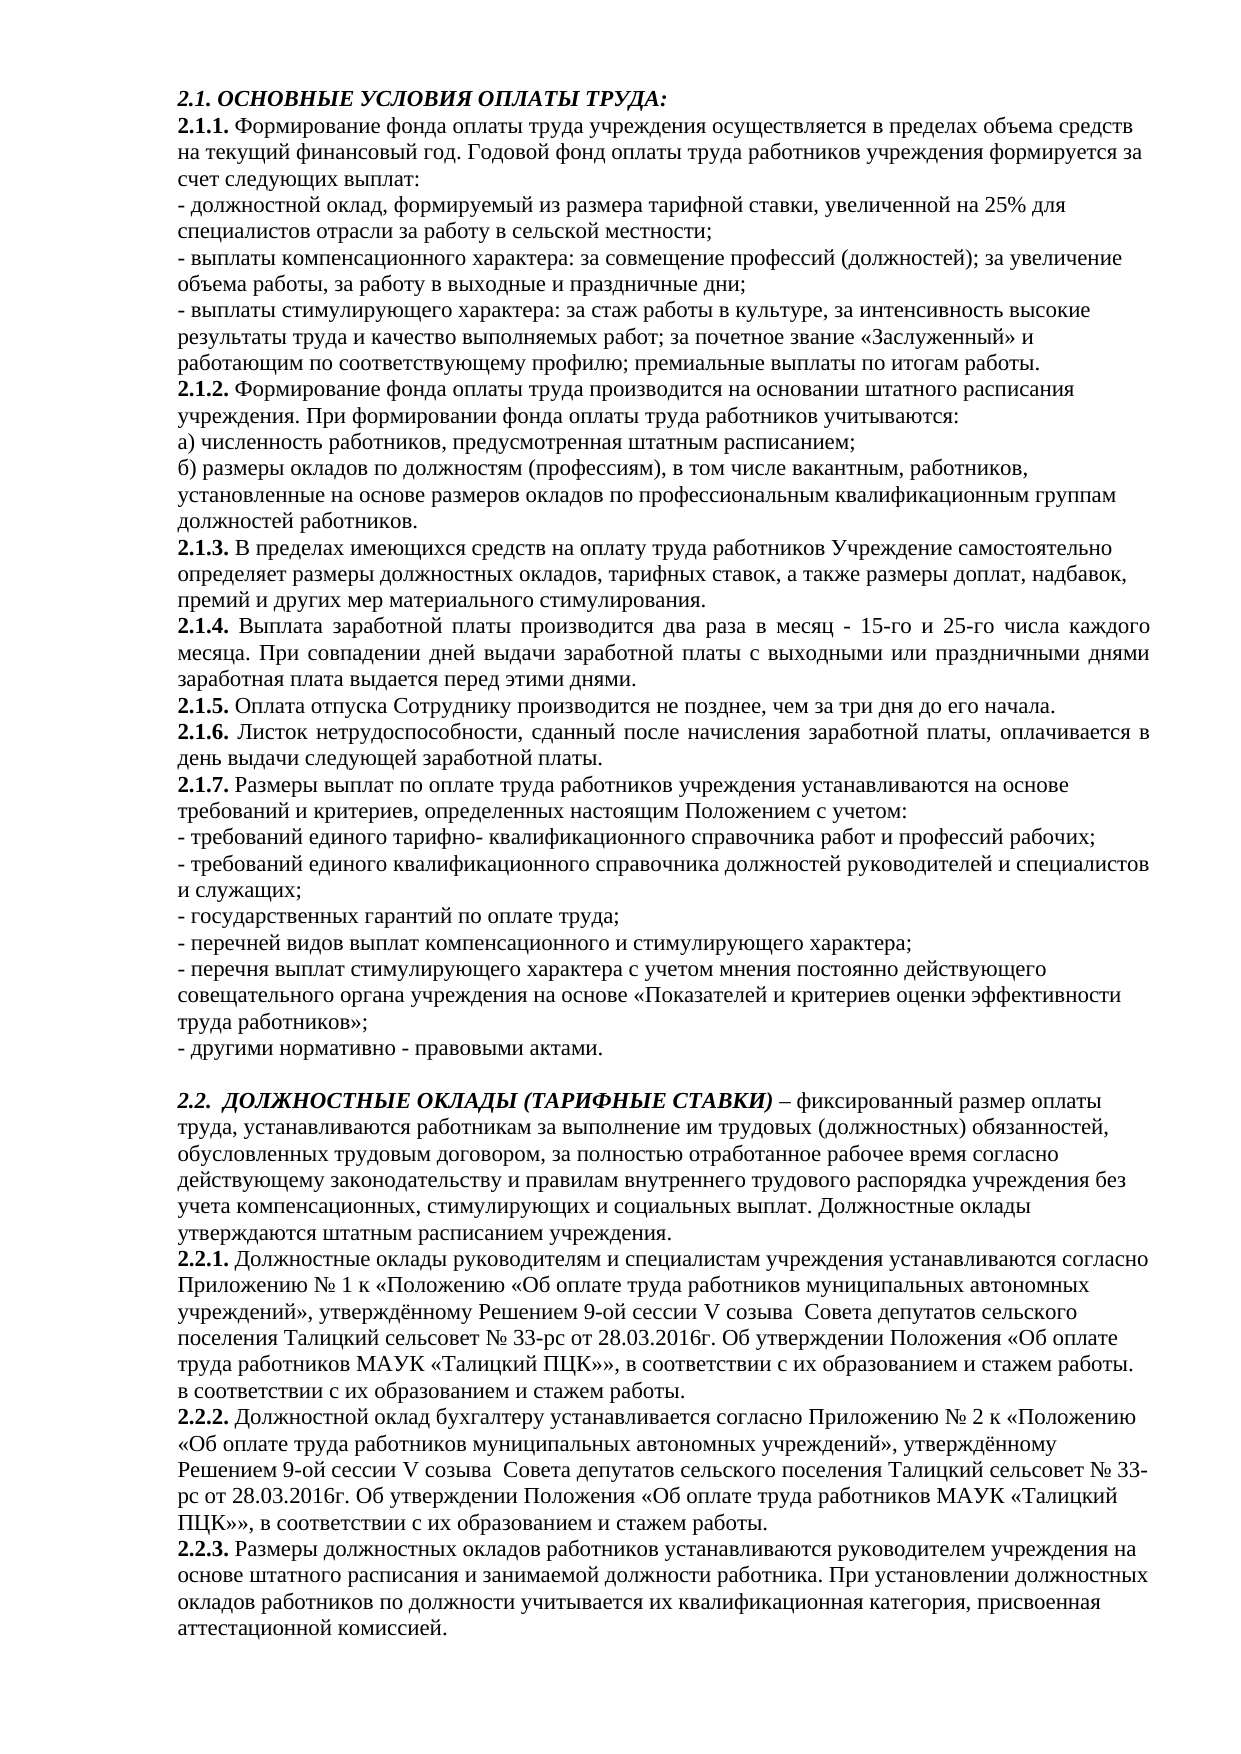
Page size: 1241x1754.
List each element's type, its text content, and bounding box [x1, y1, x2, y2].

text 2.1.7. Размеры выплат по оплате труда работников учреждения устанавливаются на основе требований и критериев, определенных настоящим Положением с учетом: [177, 771, 1152, 823]
text - должностной оклад, формируемый из размера тарифной ставки, увеличенной на 25% для специалистов отрасли за работу в сельской местности; [177, 191, 1152, 244]
text 2.1. ОСНОВНЫЕ УСЛОВИЯ ОПЛАТЫ ТРУДА: [177, 86, 1152, 112]
text - требований единого квалификационного справочника должностей руководителей и специалистов и служащих; [177, 850, 1152, 902]
text 2.1.3. В пределах имеющихся средств на оплату труда работников Учреждение самостоятельно определяет размеры должностных окладов, тарифных ставок, а также размеры доплат, надбавок, премий и других мер материального стимулирования. [177, 533, 1152, 613]
text 2.1.6. Листок нетрудоспособности, сданный после начисления заработной платы, оплачивается в день выдачи следующей заработной платы. [177, 718, 1152, 771]
text 2.2.2. Должностной оклад бухгалтеру устанавливается согласно Приложению № 2 к «Положению «Об оплате труда работников муниципальных автономных учреждений», утверждённому Решением 9-ой сессии V созыва Совета депутатов сельского поселения Талицкий сельсовет № 33-рс от 28.03.2016г. Об утверждении Положения «Об оплате труда работников МАУК «Талицкий ПЦК»», в соответствии с их образованием и стажем работы. [177, 1403, 1152, 1535]
text 2.2.3. Размеры должностных окладов работников устанавливаются руководителем учреждения на основе штатного расписания и занимаемой должности работника. При установлении должностных окладов работников по должности учитывается их квалификационная категория, присвоенная аттестационной комиссией. [177, 1535, 1152, 1640]
text 2.2.1. Должностные оклады руководителям и специалистам учреждения устанавливаются согласно Приложению № 1 к «Положению «Об оплате труда работников муниципальных автономных учреждений», утверждённому Решением 9-ой сессии V созыва Совета депутатов сельского поселения Талицкий сельсовет № 33-рс от 28.03.2016г. Об утверждении Положения «Об оплате труда работников МАУК «Талицкий ПЦК»», в соответствии с их образованием и стажем работы. [177, 1245, 1152, 1377]
text - выплаты стимулирующего характера: за стаж работы в культуре, за интенсивность высокие результаты труда и качество выполняемых работ; за почетное звание «Заслуженный» и работающим по соответствующему профилю; премиальные выплаты по итогам работы. [177, 296, 1152, 375]
text 2.1.5. Оплата отпуска Сотруднику производится не позднее, чем за три дня до его начала. [177, 692, 1152, 718]
text - перечней видов выплат компенсационного и стимулирующего характера; [177, 929, 1152, 955]
text - государственных гарантий по оплате труда; [177, 902, 1152, 929]
text 2.2. ДОЛЖНОСТНЫЕ ОКЛАДЫ (ТАРИФНЫЕ СТАВКИ) – фиксированный размер оплаты труда, устанавливаются работникам за выполнение им трудовых (должностных) обязанностей, обусловленных трудовым договором, за полностью отработанное рабочее время согласно действующему законодательству и правилам внутреннего трудового распорядка учреждения без учета компенсационных, стимулирующих и социальных выплат. Должностные оклады утверждаются штатным расписанием учреждения. [177, 1087, 1152, 1245]
text в соответствии с их образованием и стажем работы. [177, 1377, 1152, 1403]
text - требований единого тарифно- квалификационного справочника работ и профессий рабочих; [177, 823, 1152, 850]
text 2.1.4. Выплата заработной платы производится два раза в месяц - 15-го и 25-го числа каждого месяца. При совпадении дней выдачи заработной платы с выходными или праздничными днями заработная плата выдается перед этими днями. [177, 613, 1152, 692]
text а) численность работников, предусмотренная штатным расписанием; [177, 428, 1152, 454]
text - перечня выплат стимулирующего характера с учетом мнения постоянно действующего совещательного органа учреждения на основе «Показателей и критериев оценки эффективности труда работников»; [177, 955, 1152, 1034]
text - другими нормативно - правовыми актами. [177, 1034, 1152, 1061]
text б) размеры окладов по должностям (профессиям), в том числе вакантным, работников, установленные на основе размеров окладов по профессиональным квалификационным группам должностей работников. [177, 454, 1152, 533]
text 2.1.2. Формирование фонда оплаты труда производится на основании штатного расписания учреждения. При формировании фонда оплаты труда работников учитываются: [177, 375, 1152, 428]
text 2.1.1. Формирование фонда оплаты труда учреждения осуществляется в пределах объема средств на текущий финансовый год. Годовой фонд оплаты труда работников учреждения формируется за счет следующих выплат: [177, 112, 1152, 191]
text - выплаты компенсационного характера: за совмещение профессий (должностей); за увеличение объема работы, за работу в выходные и праздничные дни; [177, 244, 1152, 296]
